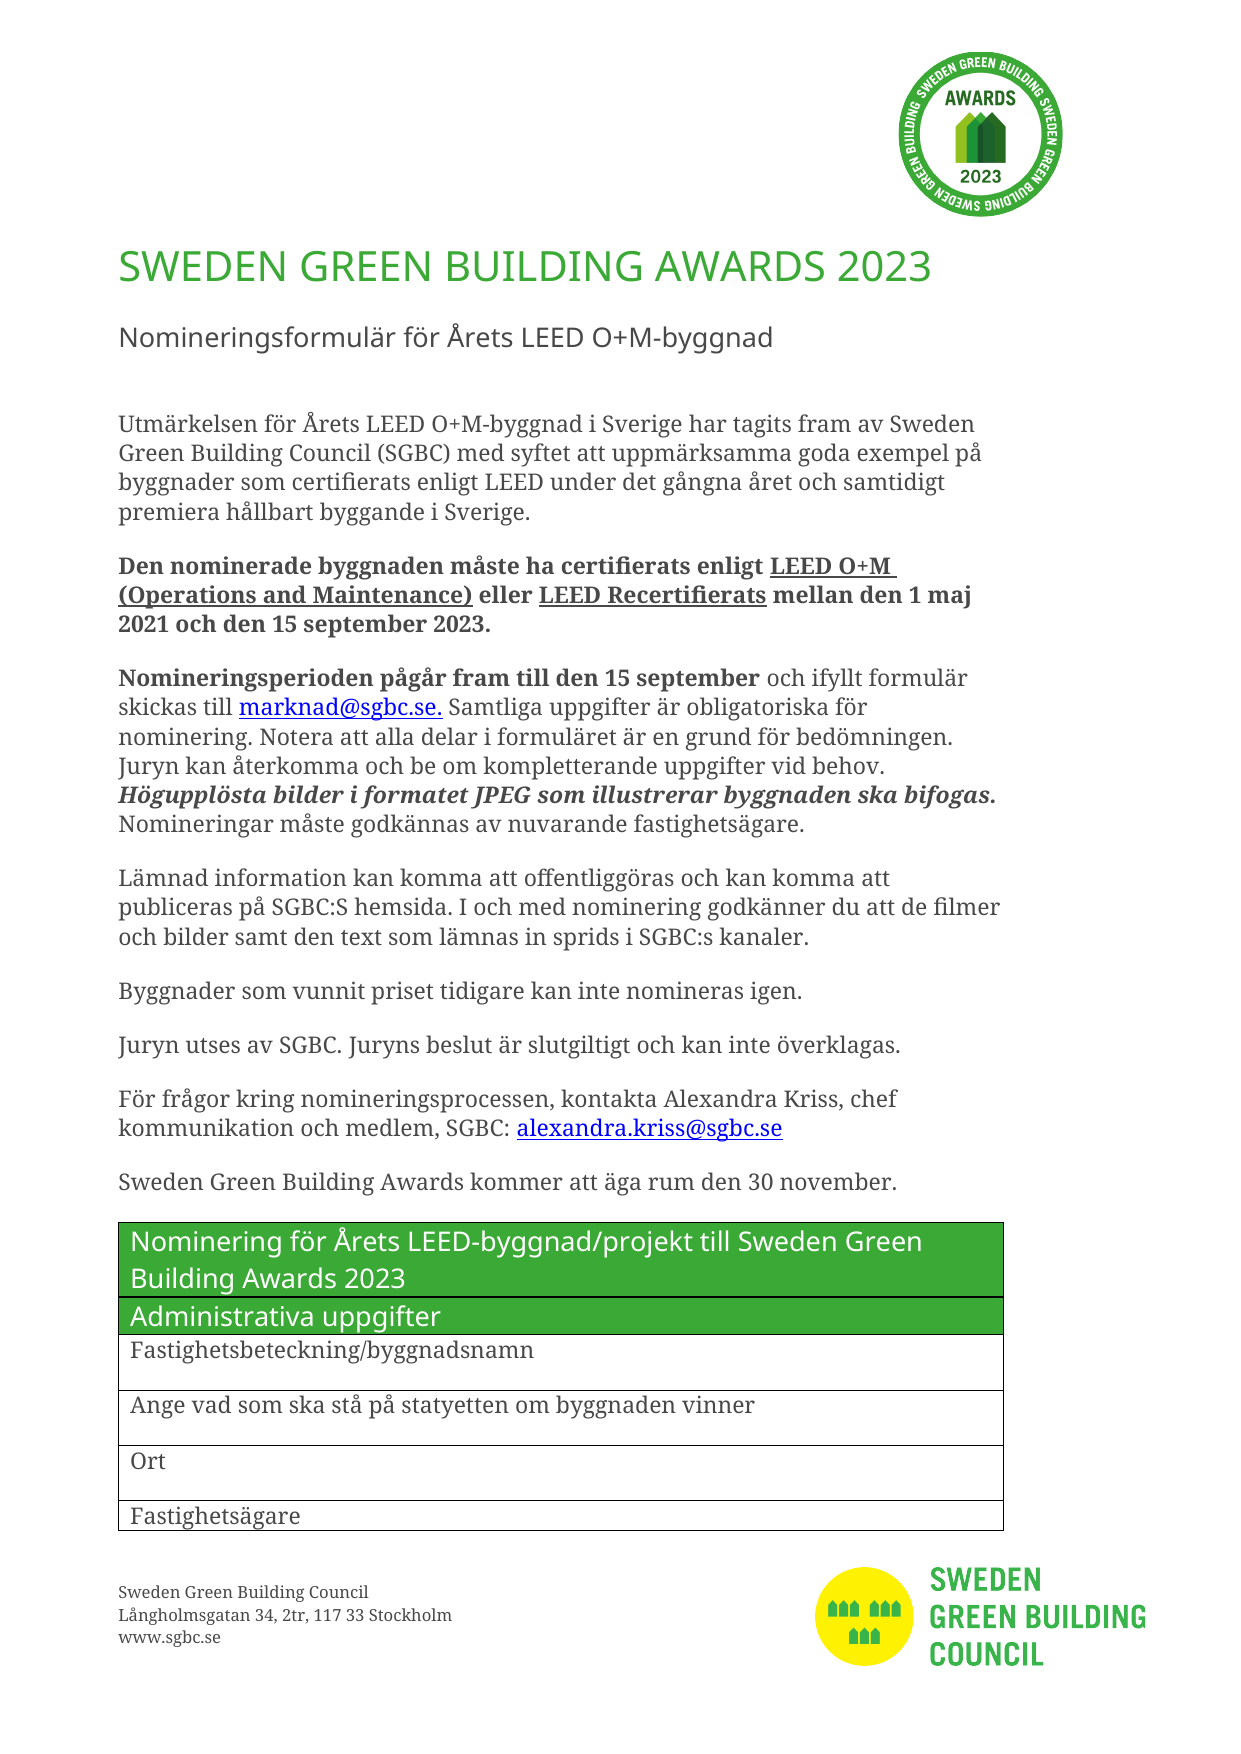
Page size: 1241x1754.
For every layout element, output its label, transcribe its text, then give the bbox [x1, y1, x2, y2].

text Byggnader som vunnit priset tidigare kan inte nomineras igen. [118, 976, 1004, 1005]
table_cell Ort [119, 1446, 1003, 1500]
text För frågor kring nomineringsprocessen, kontakta Alexandra Kriss, chef kommunikation och medlem, SGBC: alexandra.kriss@sgbc.se [118, 1084, 1004, 1142]
text Juryn utses av SGBC. Juryns beslut är slutgiltigt och kan inte överklagas. [118, 1030, 1004, 1059]
table_cell Fastighetsbeteckning/byggnadsnamn [119, 1335, 1003, 1389]
table_cell Administrativa uppgifter [119, 1298, 1003, 1334]
picture [898, 52, 1063, 217]
text Lämnad information kan komma att offentliggöras och kan komma att publiceras på SGBC:S hemsida. I och med nominering godkänner du att de filmer och bilder samt den text som lämnas in sprids i SGBC:s kanaler. [118, 863, 1004, 951]
table_cell Fastighetsägare [119, 1501, 1003, 1530]
subtitle SWEDEN GREEN BUILDING AWARDS 2023 [118, 236, 1004, 293]
picture [815, 1567, 1146, 1666]
text Sweden Green Building Awards kommer att äga rum den 30 november. [118, 1167, 1004, 1197]
table_cell Ange vad som ska stå på statyetten om byggnaden vinner [119, 1391, 1003, 1445]
text Den nominerade byggnaden måste ha certifierats enligt LEED O+M (Operations and Maintenance) eller LEED Recertifierats mellan den 1 maj 2021 och den 15 september 2023. [118, 551, 1004, 638]
text Nomineringsperioden pågår fram till den 15 september och ifyllt formulär skickas till marknad@sgbc.se. Samtliga uppgifter är obligatoriska för nominering. Notera att alla delar i formuläret är en grund för bedömningen. Juryn kan återkomma och be om kompletterande uppgifter vid behov. Högupplösta bilder i formatet JPEG som illustrerar byggnaden ska bifogas. Nomineringar måste godkännas av nuvarande fastighetsägare. [118, 663, 1004, 838]
table_header Nominering för Årets LEED-byggnad/projekt till Sweden Green Building Awards 2023 [119, 1223, 1003, 1296]
text Utmärkelsen för Årets LEED O+M-byggnad i Sverige har tagits fram av Sweden Green Building Council (SGBC) med syftet att uppmärksamma goda exempel på byggnader som certifierats enligt LEED under det gångna året och samtidigt premiera hållbart byggande i Sverige. [118, 409, 1004, 526]
subtitle Nomineringsformulär för Årets LEED O+M-byggnad [118, 318, 1004, 355]
